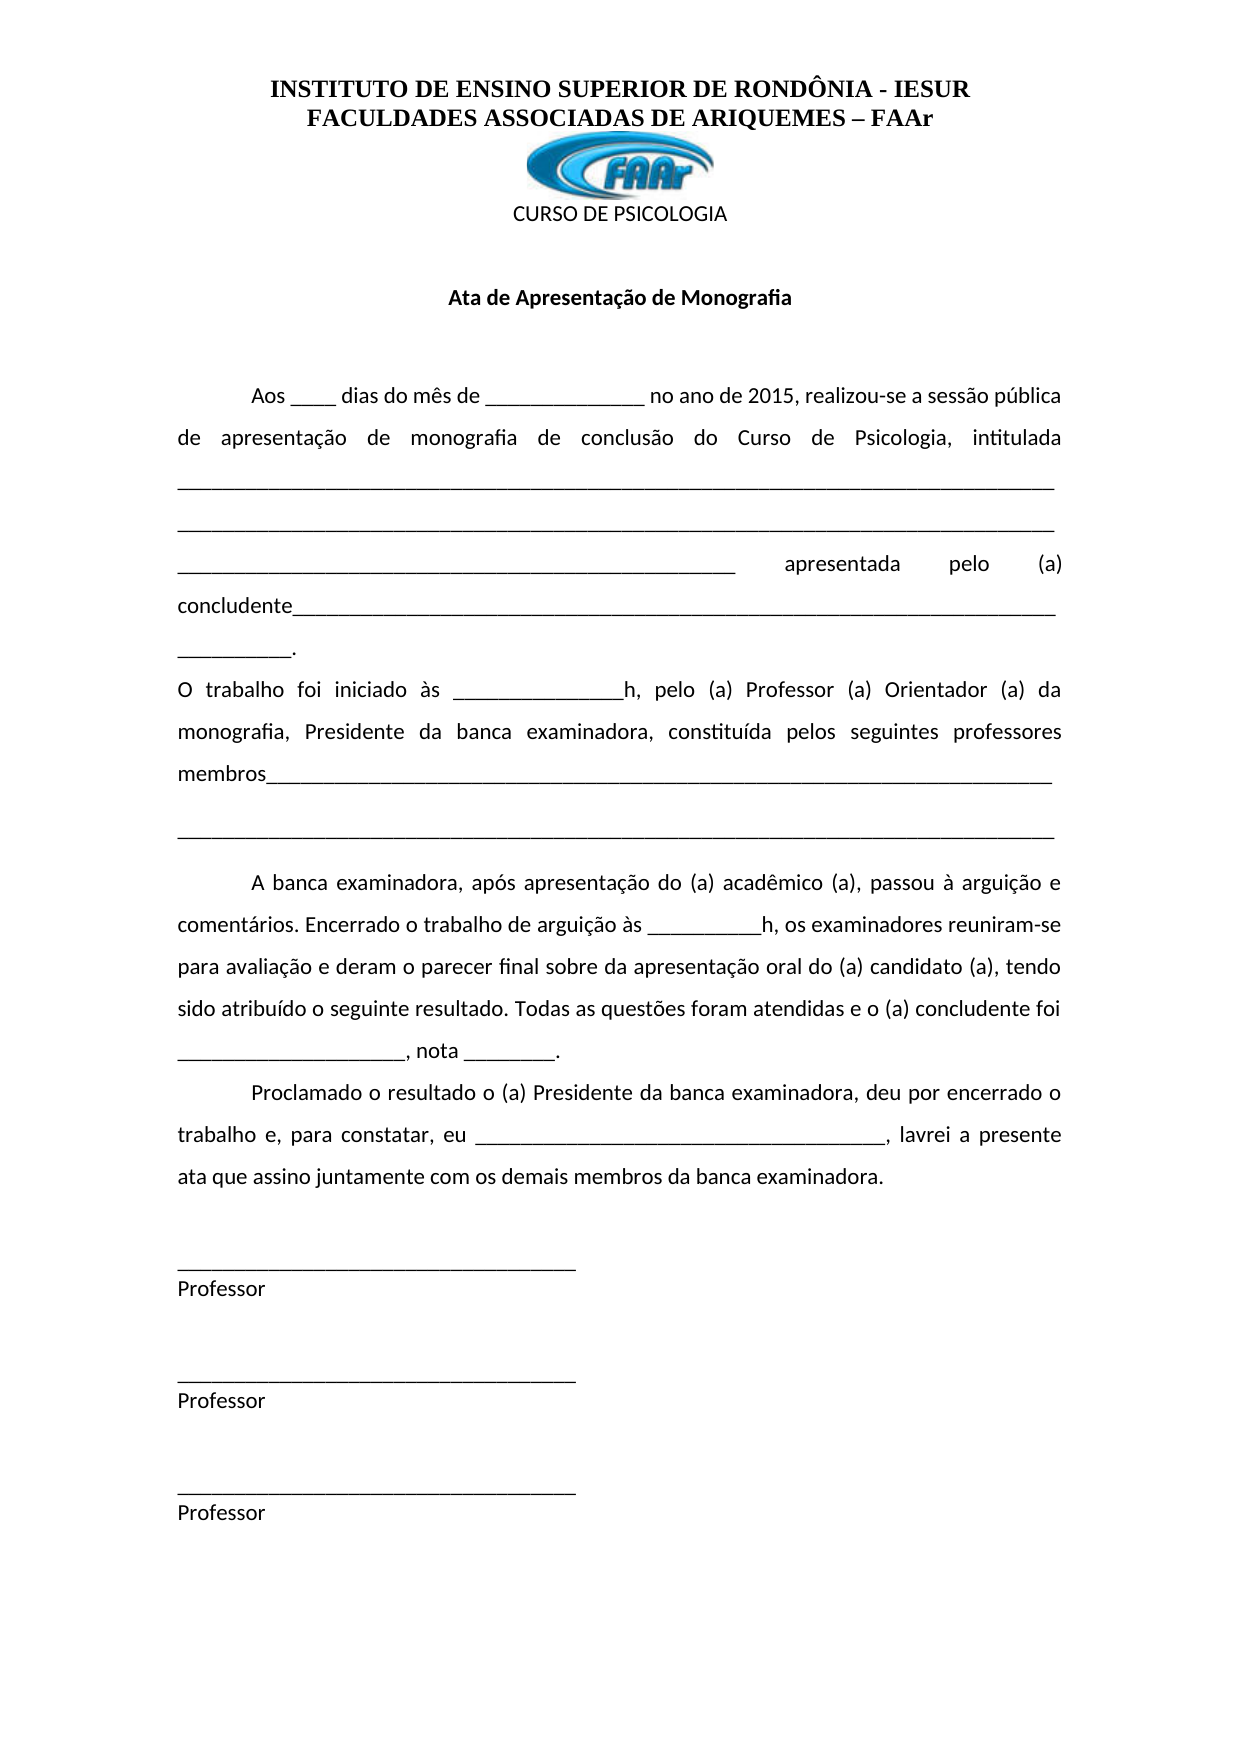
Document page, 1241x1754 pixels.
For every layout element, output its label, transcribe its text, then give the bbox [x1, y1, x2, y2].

text Ata de Apresentação de Monografia [177, 283, 1063, 311]
title FACULDADES ASSOCIADAS DE ARIQUEMES – FAAr [177, 103, 1063, 131]
text ___________________________________ [177, 1246, 1063, 1274]
text Aos ____ dias do mês de ______________ no ano de 2015, realizou-se a sessão pública de apresentação de monografia de conclusão do Curso de Psicologia, intitulada ___________________________________________________________________________________________________________________________________________________________________________________________________________ apresentada pelo (a) concludente_____________________________________________________________________________. [177, 381, 1063, 661]
text Professor [177, 1274, 1063, 1302]
text Professor [177, 1386, 1063, 1414]
title INSTITUTO DE ENSINO SUPERIOR DE RONDÔNIA - IESUR [177, 74, 1063, 103]
text ___________________________________ [177, 1470, 1063, 1498]
text CURSO DE PSICOLOGIA [177, 199, 1063, 227]
text A banca examinadora, após apresentação do (a) acadêmico (a), passou à arguição e comentários. Encerrado o trabalho de arguição às __________h, os examinadores reuniram-se para avaliação e deram o parecer final sobre da apresentação oral do (a) candidato (a), tendo sido atribuído o seguinte resultado. Todas as questões foram atendidas e o (a) concludente foi ____________________, nota ________. [177, 868, 1063, 1064]
text Professor [177, 1498, 1063, 1526]
text ___________________________________ [177, 1358, 1063, 1386]
text O trabalho foi iniciado às _______________h, pelo (a) Professor (a) Orientador (a) da monografia, Presidente da banca examinadora, constituída pelos seguintes professores membros_____________________________________________________________________ [177, 675, 1063, 787]
text _____________________________________________________________________________ [177, 814, 1063, 842]
picture [526, 131, 714, 200]
text Proclamado o resultado o (a) Presidente da banca examinadora, deu por encerrado o trabalho e, para constatar, eu ____________________________________, lavrei a presente ata que assino juntamente com os demais membros da banca examinadora. [177, 1078, 1063, 1190]
